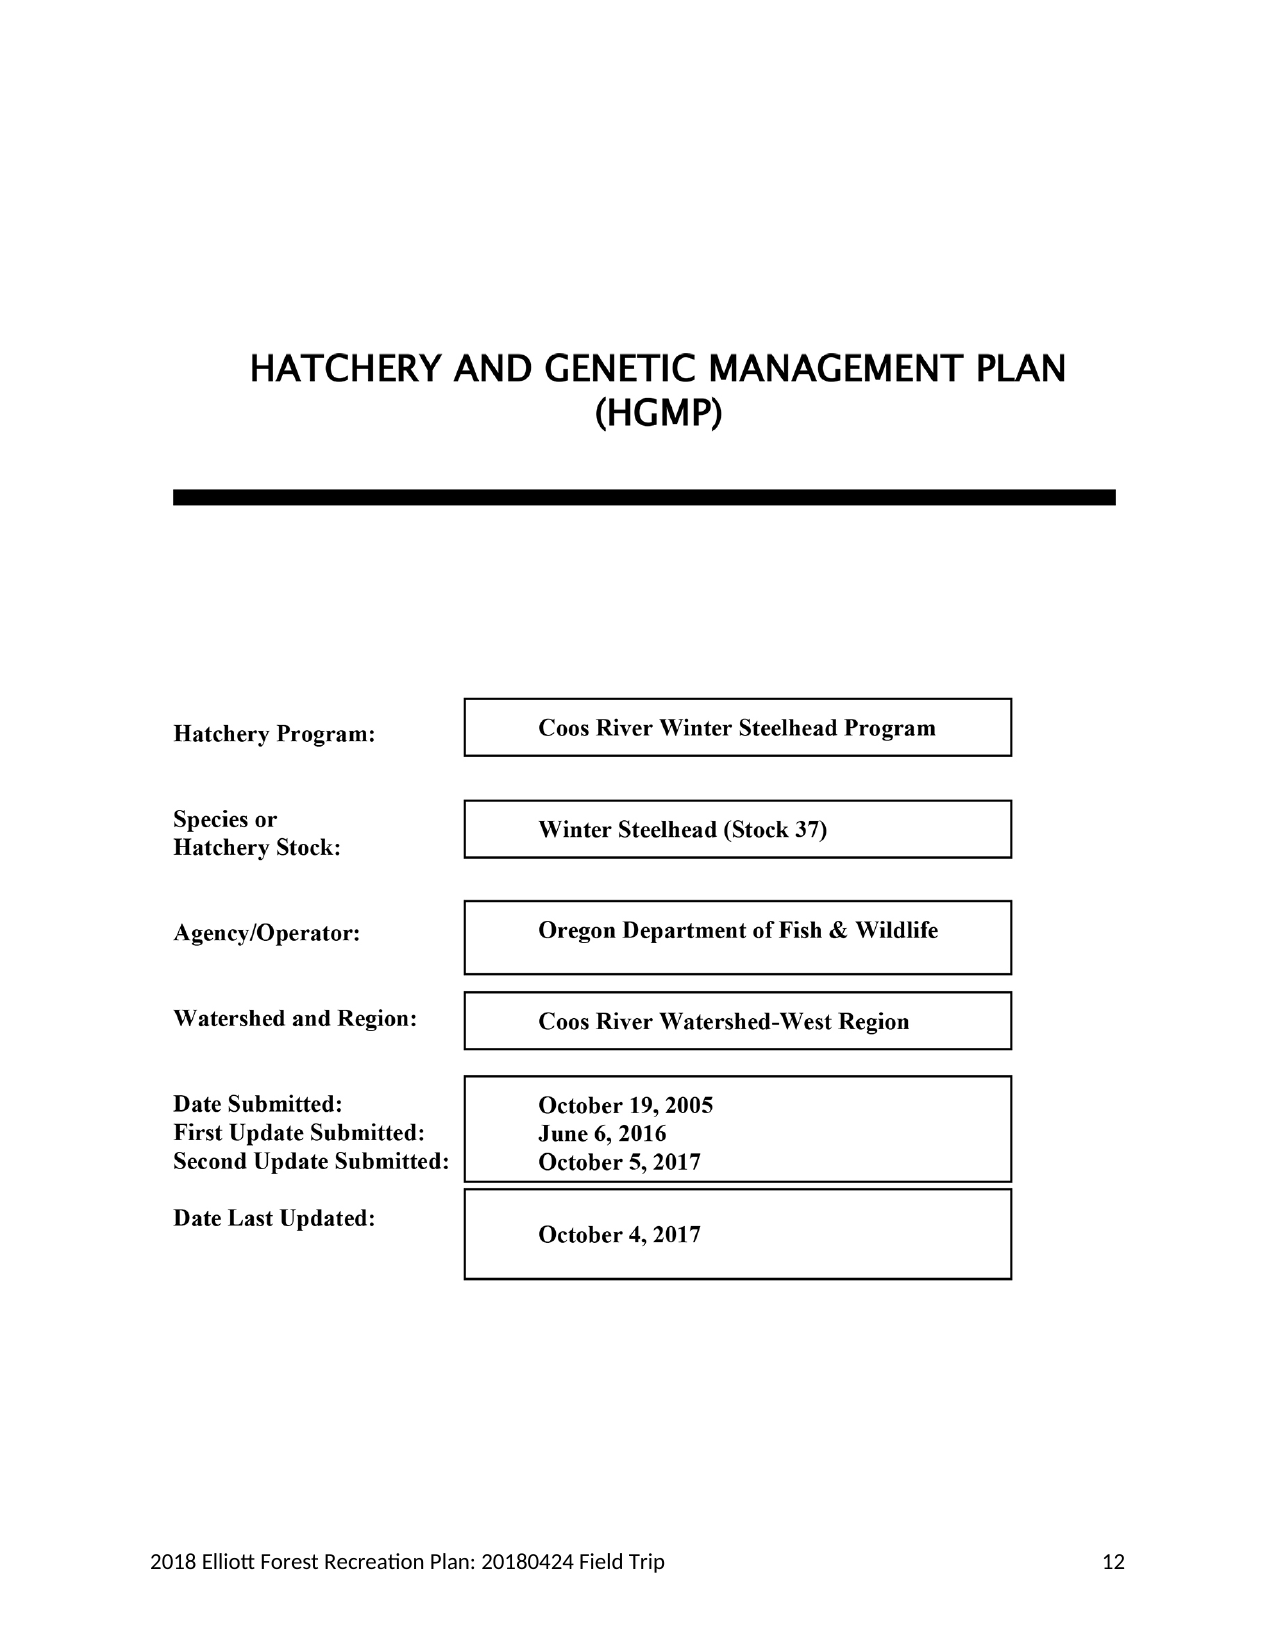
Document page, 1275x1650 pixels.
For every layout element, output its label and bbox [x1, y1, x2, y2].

picture [150, 112, 1125, 1500]
